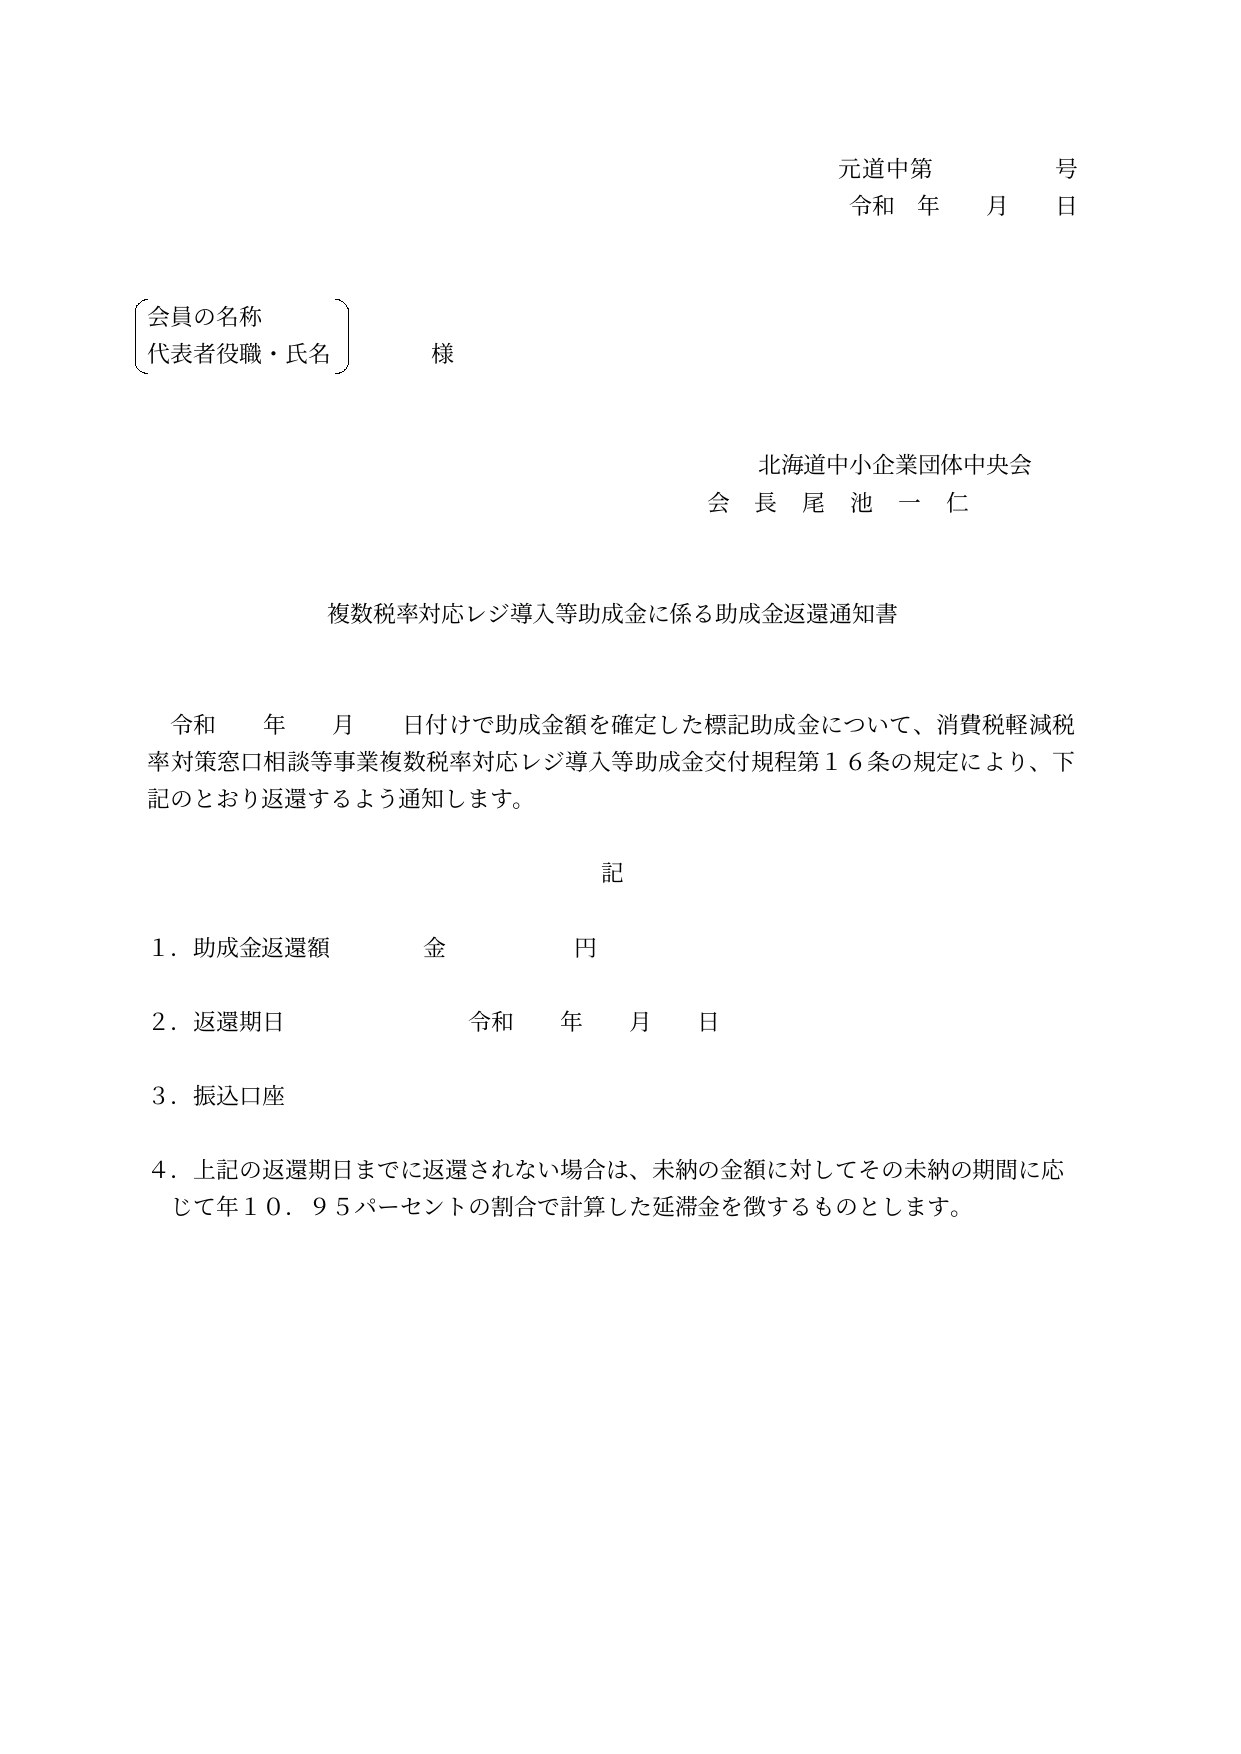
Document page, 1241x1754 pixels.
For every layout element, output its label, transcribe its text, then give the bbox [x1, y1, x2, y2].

text 記 [148, 852, 1078, 889]
text 元道中第 号 [148, 148, 1078, 185]
text 北海道中小企業団体中央会 [148, 444, 1032, 481]
text ４．上記の返還期日までに返還されない場合は、未納の金額に対してその未納の期間に応じて年１０．９５パーセントの割合で計算した延滞金を徴するものとします。 [148, 1149, 1078, 1223]
text 令和 年 月 日付けで助成金額を確定した標記助成金について、消費税軽減税率対策窓口相談等事業複数税率対応レジ導入等助成金交付規程第１６条の規定により、下記のとおり返還するよう通知します。 [148, 704, 1078, 815]
text 会員の名称 [148, 296, 1078, 333]
text ２．返還期日 令和 年 月 日 [148, 1001, 1078, 1038]
text １．助成金返還額 金 円 [148, 926, 1078, 963]
text ３．振込口座 [148, 1075, 1078, 1112]
text 代表者役職・氏名 様 [148, 333, 1078, 370]
text 令和 年 月 日 [148, 185, 1078, 222]
text 複数税率対応レジ導入等助成金に係る助成金返還通知書 [148, 593, 1078, 630]
text 会 長 尾 池 一 仁  [148, 481, 1078, 518]
